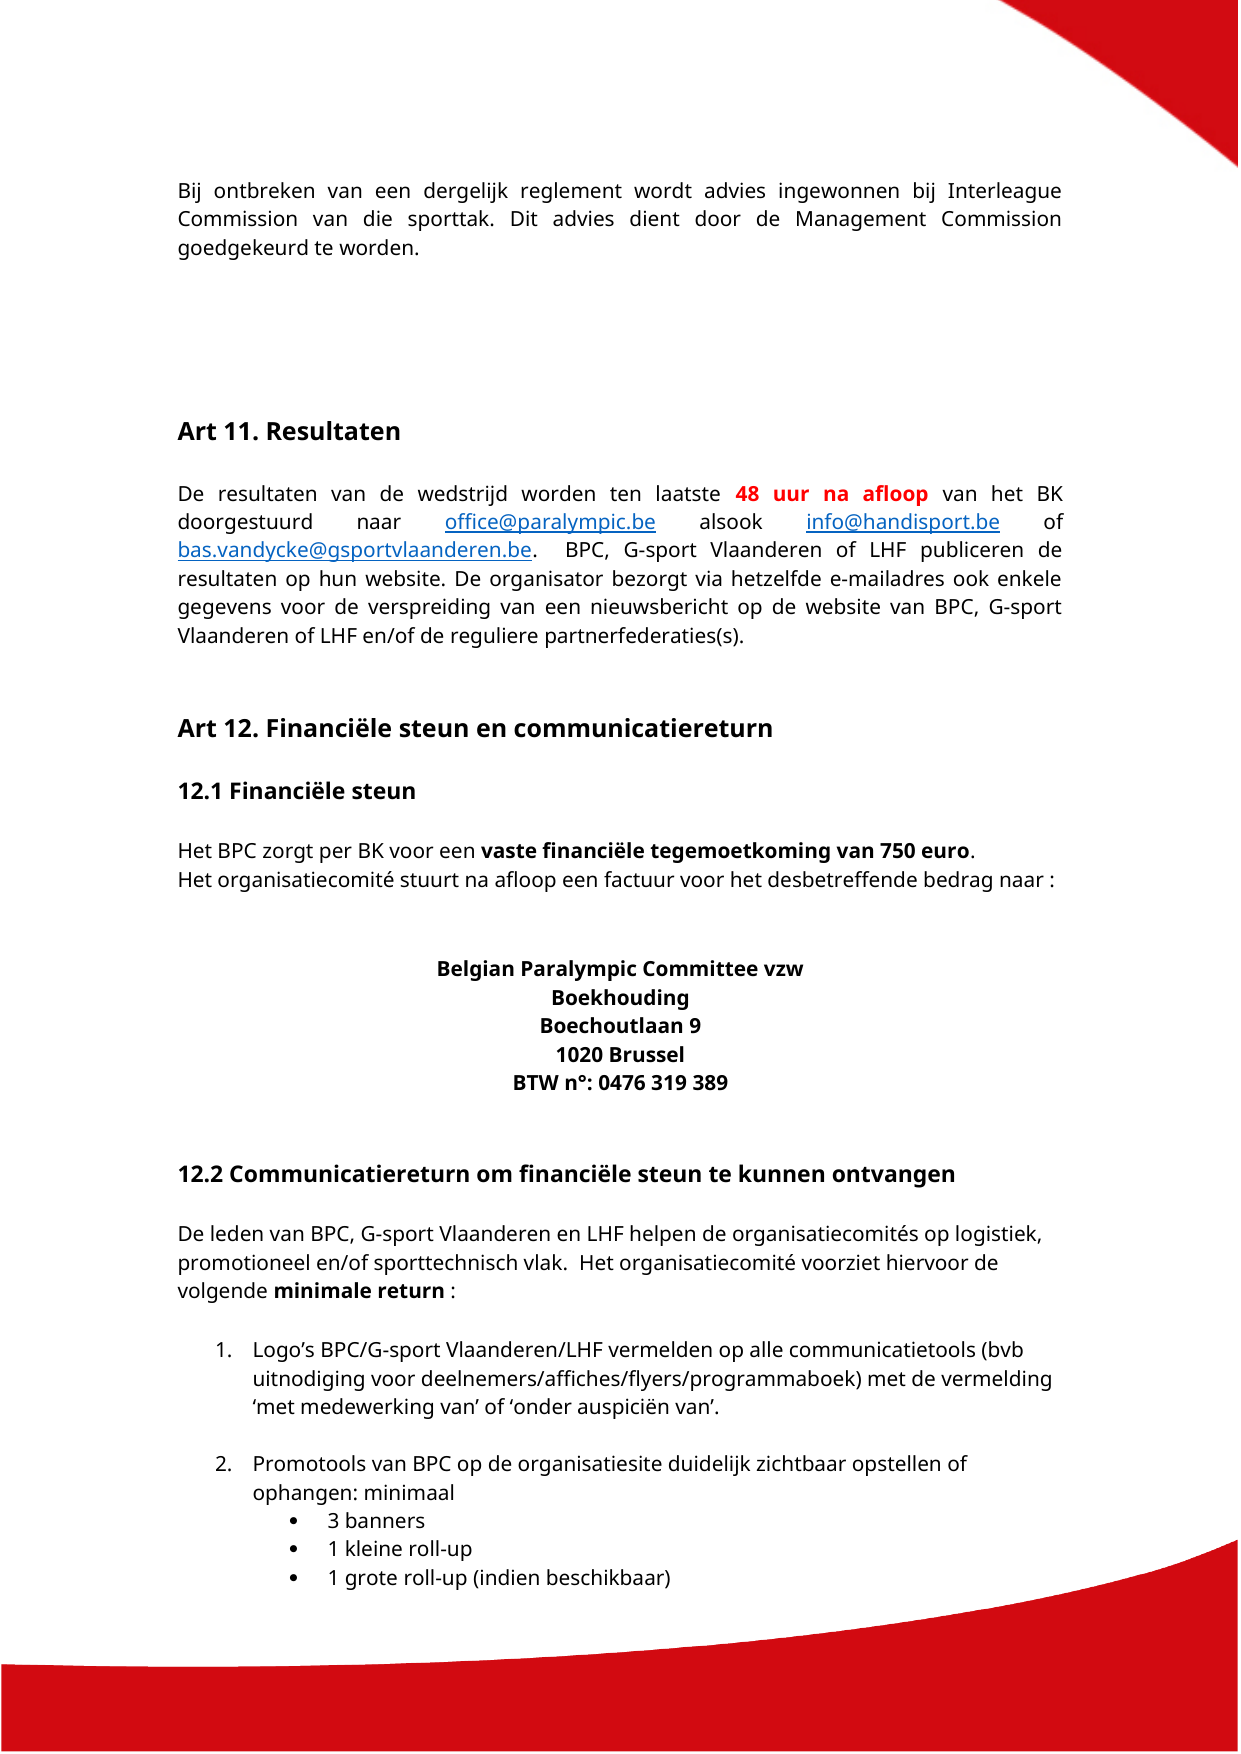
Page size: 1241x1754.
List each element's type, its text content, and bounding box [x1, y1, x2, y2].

list 1 kleine roll-up [290, 1534, 1063, 1563]
text Boekhouding [177, 983, 1063, 1011]
list 3 banners [290, 1506, 1063, 1534]
text Bij ontbreken van een dergelijk reglement wordt advies ingewonnen bij Interleague Commission van die sporttak. Dit advies dient door de Management Commission goedgekeurd te worden. [177, 176, 1063, 261]
list Logo’s BPC/G-sport Vlaanderen/LHF vermelden op alle communicatietools (bvb uitnodiging voor deelnemers/affiches/flyers/programmaboek) met de vermelding ‘met medewerking van’ of ‘onder auspiciën van’. [215, 1335, 1063, 1421]
text De resultaten van de wedstrijd worden ten laatste 48 uur na afloop van het BK doorgestuurd naar office@paralympic.be alsook info@handisport.be of bas.vandycke@gsportvlaanderen.be. BPC, G-sport Vlaanderen of LHF publiceren de resultaten op hun website. De organisator bezorgt via hetzelfde e-mailadres ook enkele gegevens voor de verspreiding van een nieuwsbericht op de website van BPC, G-sport Vlaanderen of LHF en/of de reguliere partnerfederaties(s). [177, 479, 1063, 649]
text Het BPC zorgt per BK voor een vaste financiële tegemoetkoming van 750 euro. [177, 837, 1063, 865]
text Boechoutlaan 9 [177, 1011, 1063, 1040]
text Het organisatiecomité stuurt na afloop een factuur voor het desbetreffende bedrag naar : [177, 865, 1063, 893]
picture [0, 0, 1238, 204]
text Belgian Paralympic Committee vzw [177, 954, 1063, 983]
list 1 grote roll-up (indien beschikbaar) [290, 1563, 1063, 1591]
text BTW n°: 0476 319 389 [177, 1068, 1063, 1097]
text 1020 Brussel [177, 1040, 1063, 1068]
text Art 12. Financiële steun en communicatiereturn [177, 710, 1063, 744]
picture [0, 1538, 1236, 1751]
text 12.2 Communicatiereturn om financiële steun te kunnen ontvangen [177, 1158, 1063, 1189]
text 12.1 Financiële steun [177, 775, 1063, 806]
text De leden van BPC, G-sport Vlaanderen en LHF helpen de organisatiecomités op logistiek, promotioneel en/of sporttechnisch vlak. Het organisatiecomité voorziet hiervoor de volgende minimale return : [177, 1219, 1063, 1305]
list Promotools van BPC op de organisatiesite duidelijk zichtbaar opstellen of ophangen: minimaal [215, 1449, 1063, 1506]
text Art 11. Resultaten [177, 414, 1063, 448]
